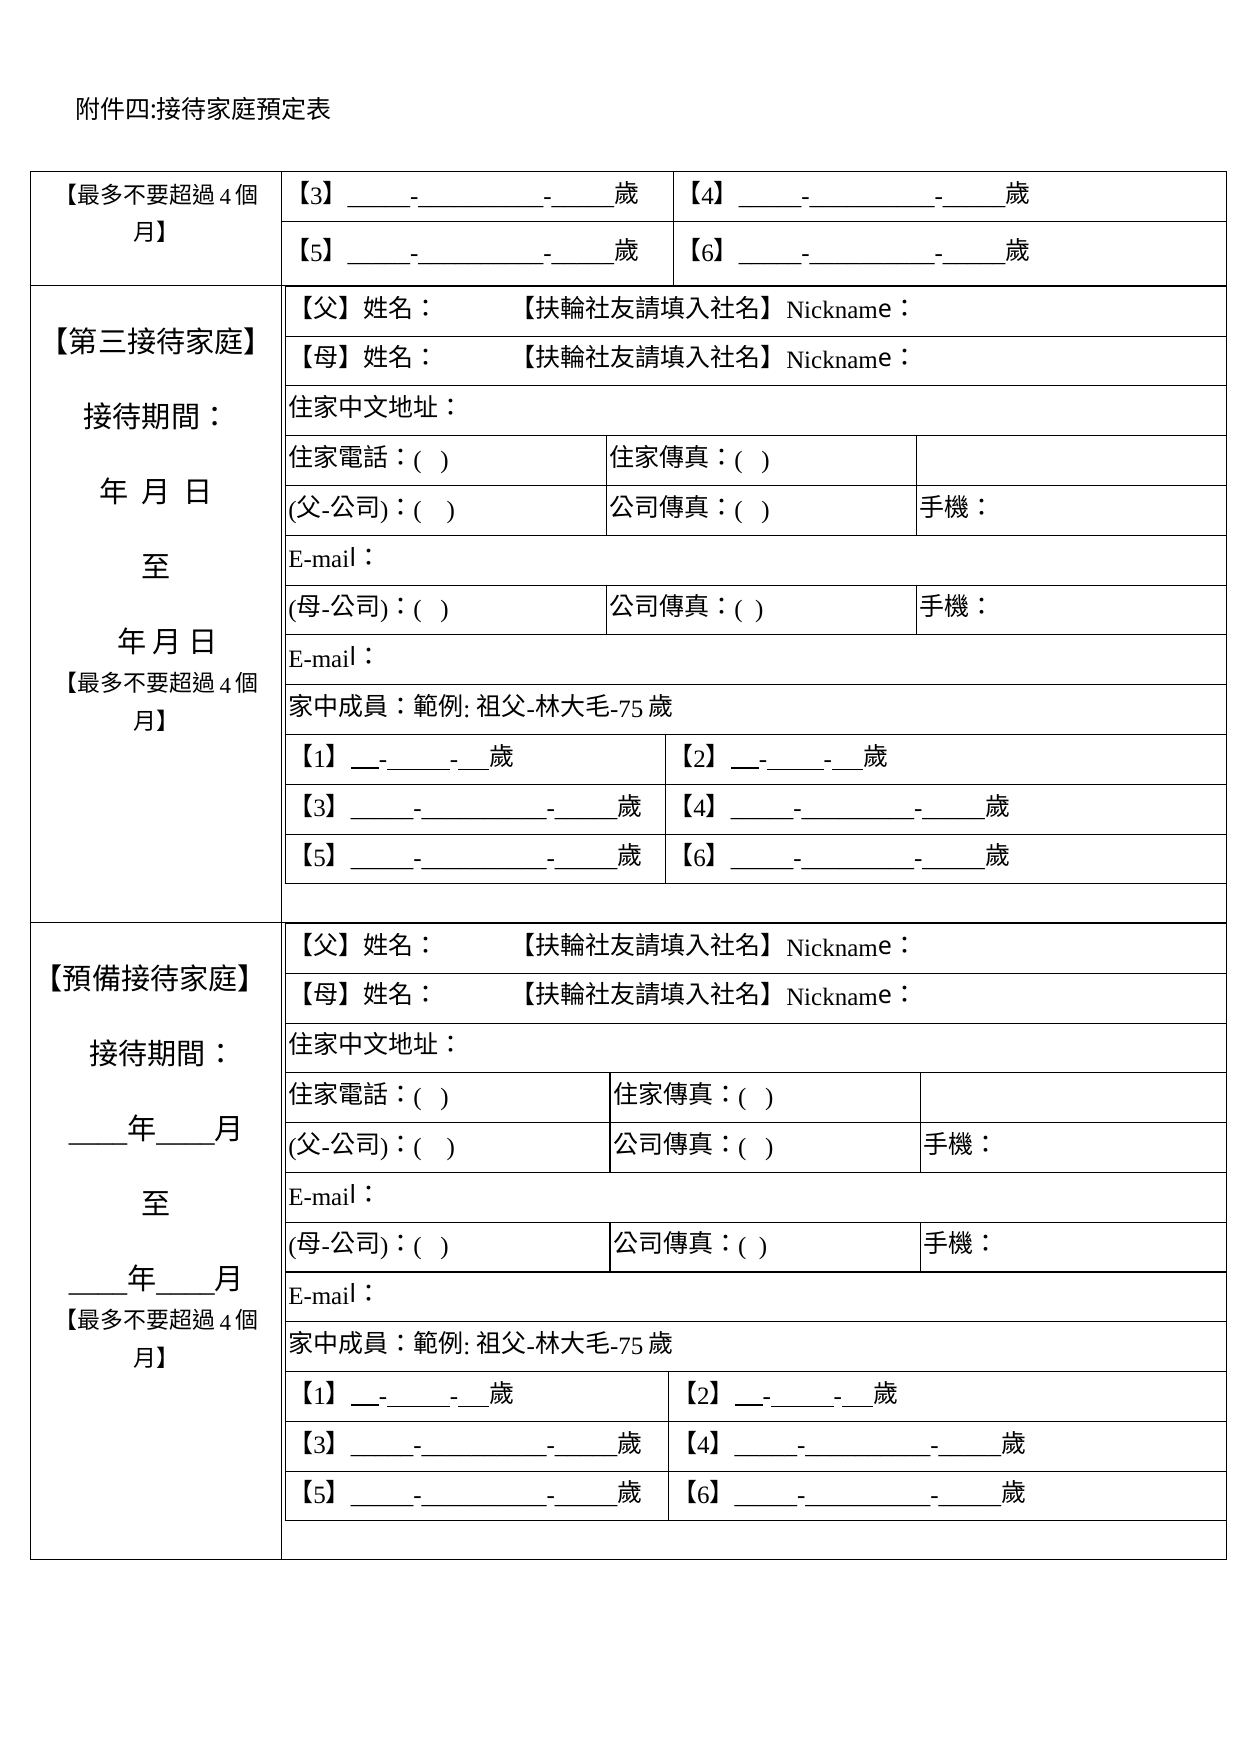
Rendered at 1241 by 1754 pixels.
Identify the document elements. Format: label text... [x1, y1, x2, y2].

table_cell 【預備接待家庭】 接待期間： ____年____月 至 ____年____月 【最多不要超過4個月】 [31, 923, 281, 1559]
table_cell 【第三接待家庭】 接待期間： 年 月 日 至 年 月 日 【最多不要超過4個月】 [31, 286, 281, 922]
table_cell [282, 286, 1226, 922]
table_cell 【6】_____-__________-_____歲 [674, 222, 1226, 285]
table_cell 【5】_____-__________-_____歲 [282, 222, 673, 285]
table_cell [282, 923, 1226, 1559]
table_cell 【3】_____-__________-_____歲 [282, 172, 673, 221]
table_cell 【4】_____-__________-_____歲 [674, 172, 1226, 221]
